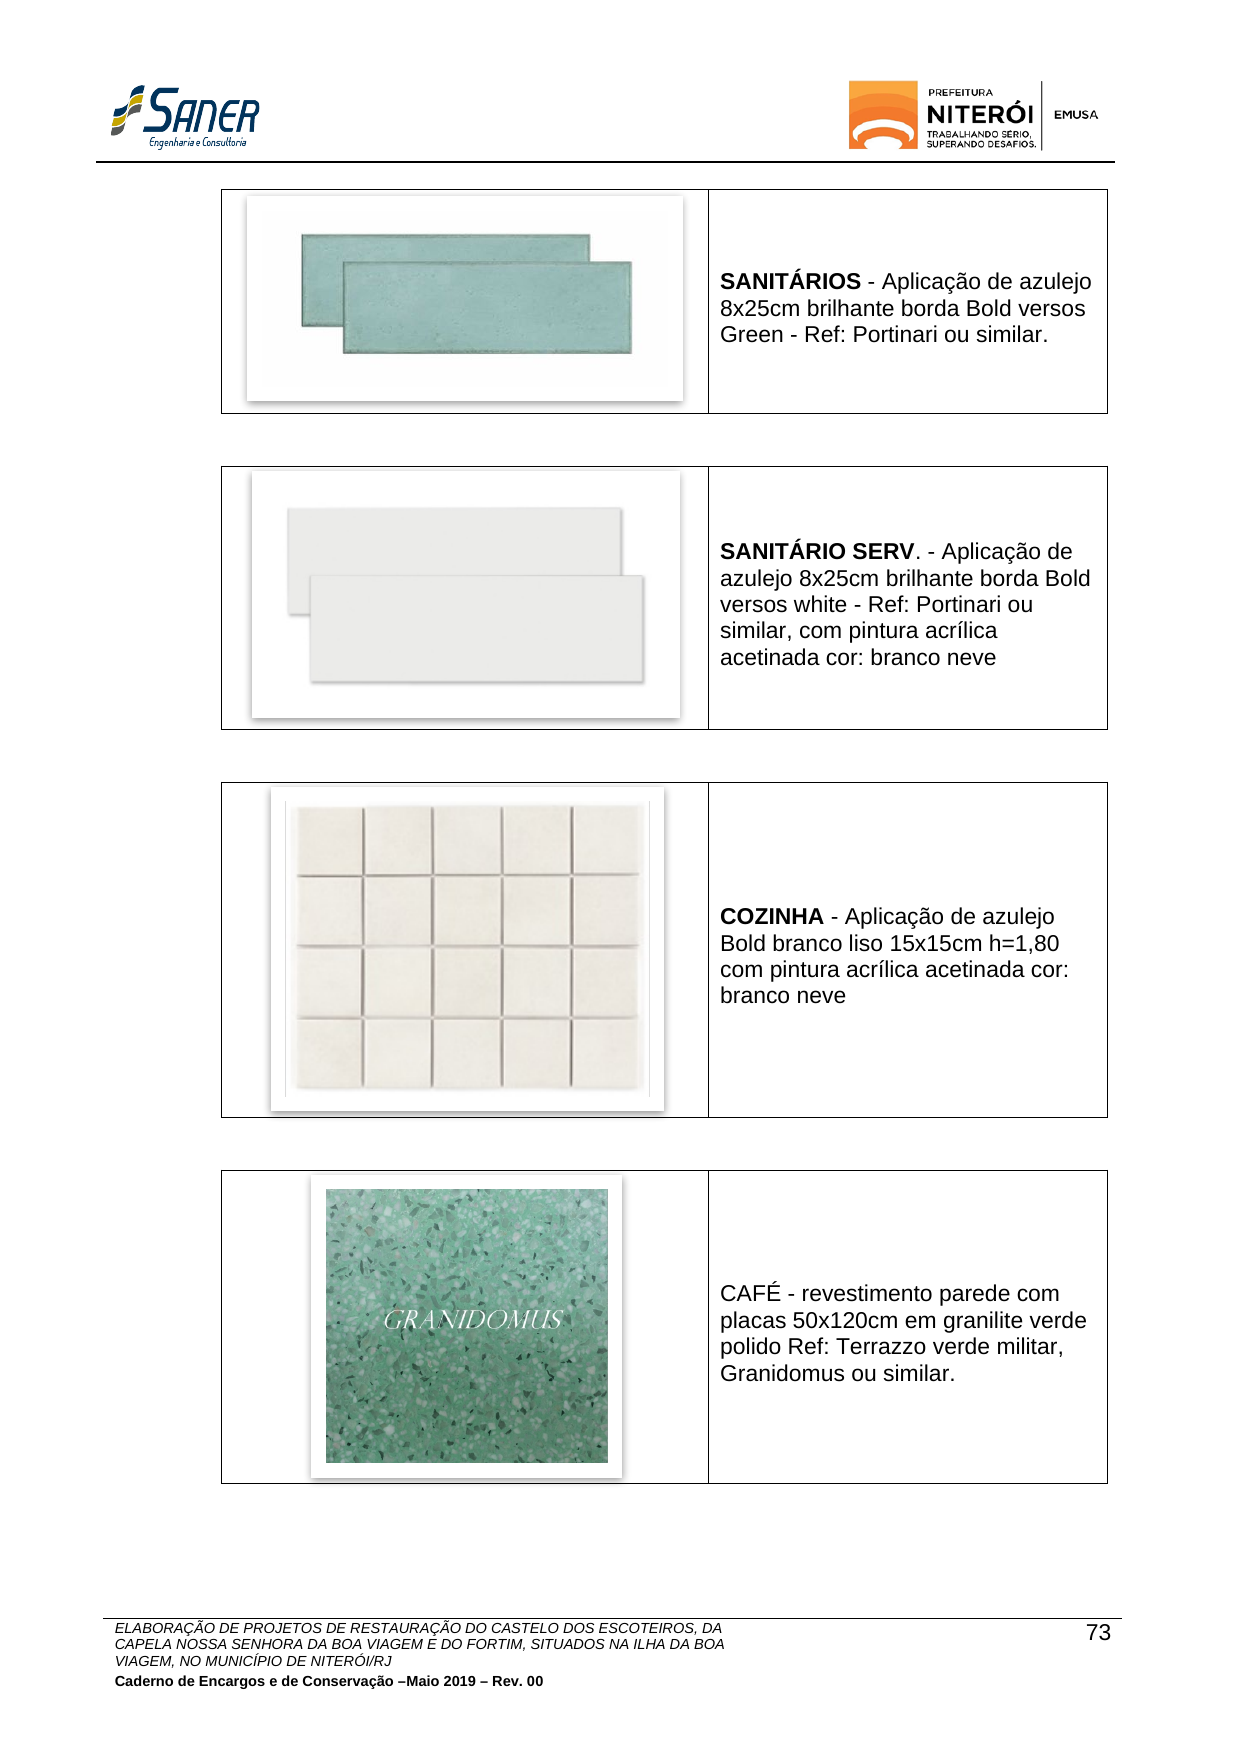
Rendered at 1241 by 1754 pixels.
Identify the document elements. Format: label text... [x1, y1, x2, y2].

picture [326, 1189, 608, 1463]
table_header COZINHA - Aplicação de azulejo Bold branco liso 15x15cm h=1,80 com pintura acrílica acetinada cor: branco neve [709, 783, 1107, 1117]
table_cell [222, 190, 708, 413]
table_header [222, 467, 708, 729]
table_cell SANITÁRIOS - Aplicação de azulejo 8x25cm brilhante borda Bold versos Green - Ref: Portinari ou similar. [709, 190, 1107, 413]
table_header CAFÉ - revestimento parede com placas 50x120cm em granilite verde polido Ref: Terrazzo verde militar, Granidomus ou similar. [709, 1171, 1107, 1483]
picture [262, 211, 668, 387]
table_header [222, 1171, 708, 1483]
picture [111, 85, 260, 150]
picture [285, 801, 650, 1097]
table_header SANITÁRIO SERV. - Aplicação de azulejo 8x25cm brilhante borda Bold versos white - Ref: Portinari ou similar, com pintura acrílica acetinada cor: branco neve [709, 467, 1107, 729]
table_header [222, 783, 708, 1117]
picture [267, 485, 665, 704]
